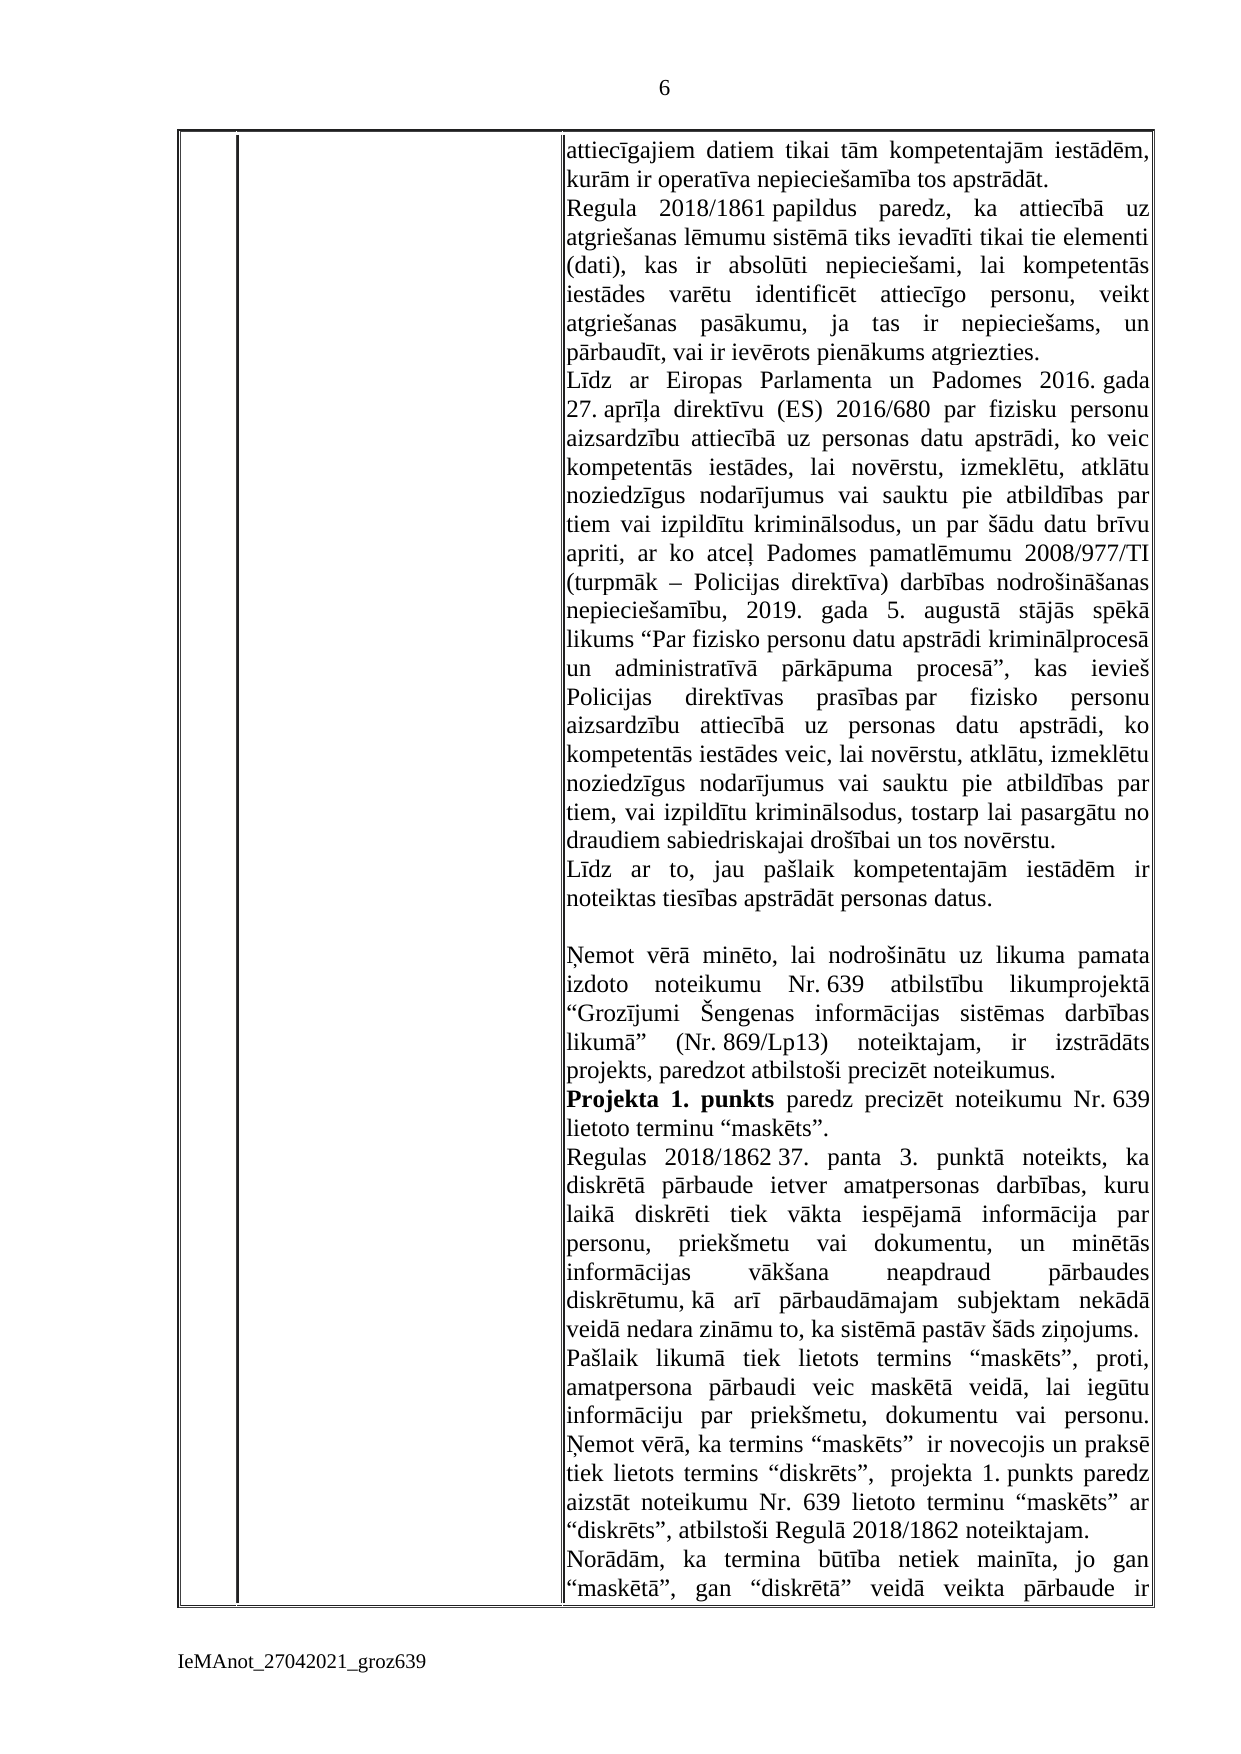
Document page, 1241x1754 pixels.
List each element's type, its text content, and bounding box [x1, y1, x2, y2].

table_cell 2. [181, 131, 237, 1605]
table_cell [237, 131, 563, 1605]
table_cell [563, 132, 1152, 1605]
